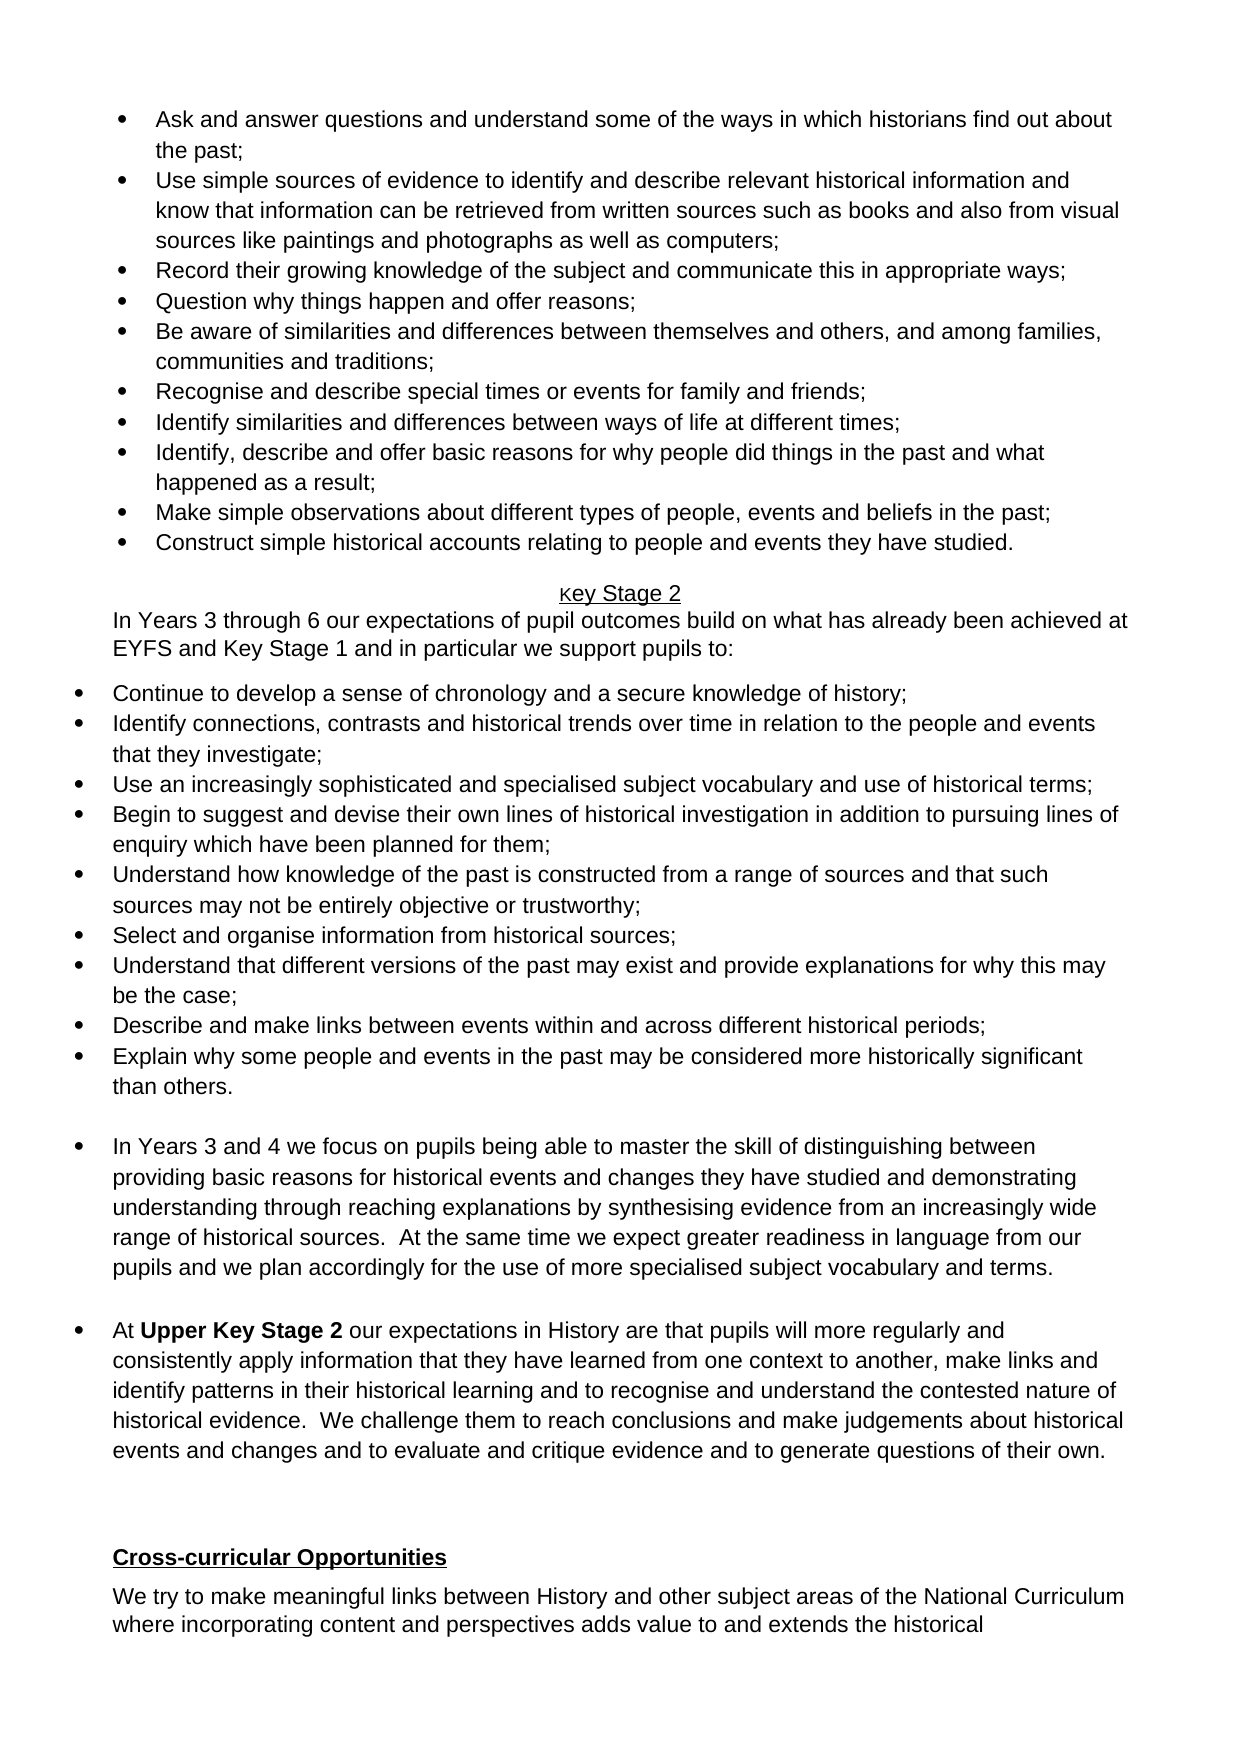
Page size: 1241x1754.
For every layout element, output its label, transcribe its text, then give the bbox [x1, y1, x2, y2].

list Record their growing knowledge of the subject and communicate this in appropriate ways; [118, 257, 1128, 284]
list Question why things happen and offer reasons; [118, 288, 1128, 314]
list Begin to suggest and devise their own lines of historical investigation in addition to pursuing lines of enquiry which have been planned for them; [75, 801, 1128, 858]
text Key Stage 2 [112, 580, 1128, 607]
list Construct simple historical accounts relating to people and events they have studied. [118, 529, 1128, 556]
text In Years 3 through 6 our expectations of pupil outcomes build on what has already been achieved at EYFS and Key Stage 1 and in particular we support pupils to: [112, 607, 1128, 661]
list Describe and make links between events within and across different historical periods; [75, 1012, 1128, 1039]
list Identify similarities and differences between ways of life at different times; [118, 408, 1128, 435]
list Ask and answer questions and understand some of the ways in which historians find out about the past; [118, 106, 1128, 163]
list Recognise and describe special times or events for family and friends; [118, 378, 1128, 404]
list Understand that different versions of the past may exist and provide explanations for why this may be the case; [75, 952, 1128, 1009]
text Cross-curricular Opportunities [112, 1544, 1128, 1570]
list Select and organise information from historical sources; [75, 922, 1128, 948]
list At Upper Key Stage 2 our expectations in History are that pupils will more regularly and consistently apply information that they have learned from one context to another, make links and identify patterns in their historical learning and to recognise and understand the contested nature of historical evidence. We challenge them to reach conclusions and make judgements about historical events and changes and to evaluate and critique evidence and to generate questions of their own. [75, 1317, 1128, 1464]
list Use simple sources of evidence to identify and describe relevant historical information and know that information can be retrieved from written sources such as books and also from visual sources like paintings and photographs as well as computers; [118, 167, 1128, 253]
list Use an increasingly sophisticated and specialised subject vocabulary and use of historical terms; [75, 771, 1128, 797]
list Make simple observations about different types of people, events and beliefs in the past; [118, 499, 1128, 525]
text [112, 1583, 1128, 1638]
list Be aware of similarities and differences between themselves and others, and among families, communities and traditions; [118, 318, 1128, 374]
list Continue to develop a sense of chronology and a secure knowledge of history; [75, 680, 1128, 707]
list In Years 3 and 4 we focus on pupils being able to master the skill of distinguishing between providing basic reasons for historical events and changes they have studied and demonstrating understanding through reaching explanations by synthesising evidence from an increasingly wide range of historical sources. At the same time we expect greater readiness in language from our pupils and we plan accordingly for the use of more specialised subject vocabulary and terms. [75, 1133, 1128, 1281]
list Understand how knowledge of the past is constructed from a range of sources and that such sources may not be entirely objective or trustworthy; [75, 861, 1128, 918]
list Identify, describe and offer basic reasons for why people did things in the past and what happened as a result; [118, 439, 1128, 495]
list Explain why some people and events in the past may be considered more historically significant than others. [75, 1043, 1128, 1099]
list Identify connections, contrasts and historical trends over time in relation to the people and events that they investigate; [75, 710, 1128, 767]
